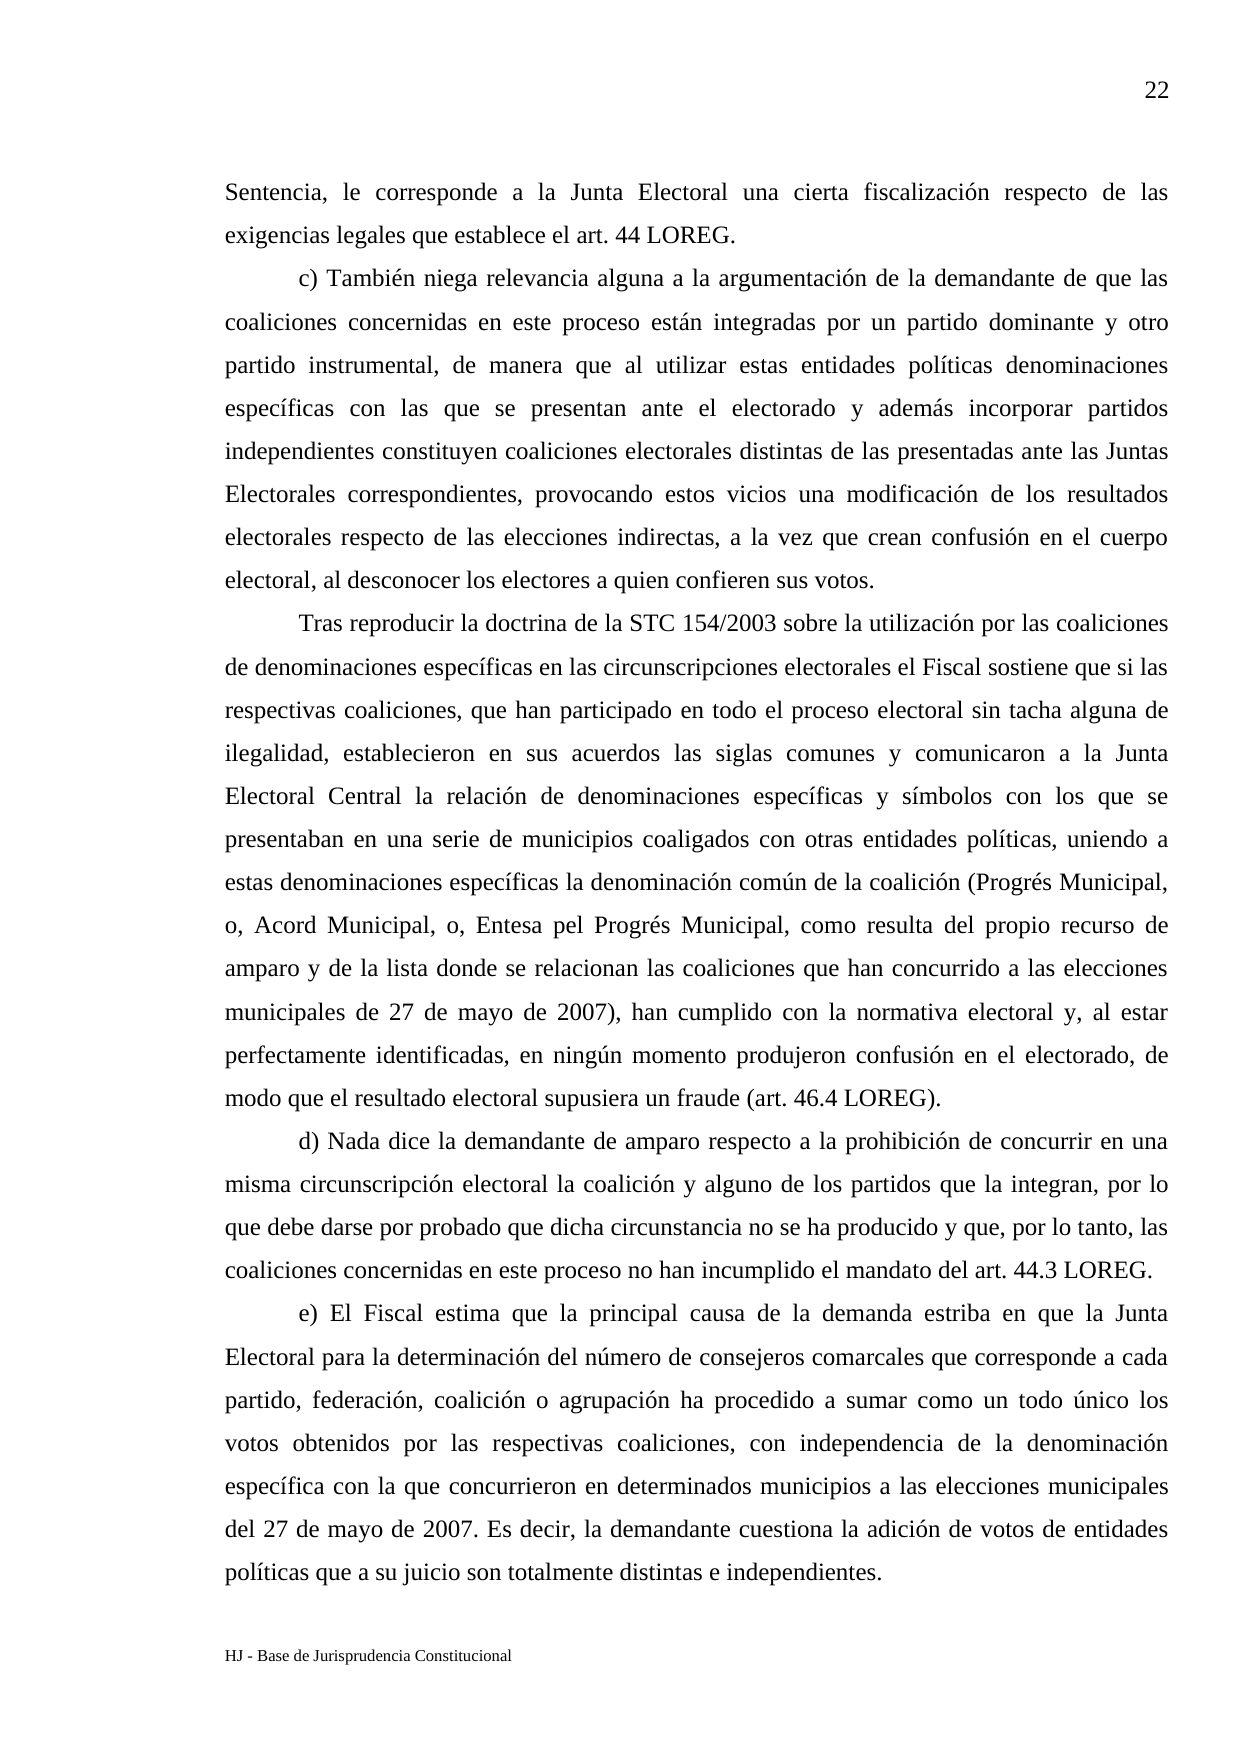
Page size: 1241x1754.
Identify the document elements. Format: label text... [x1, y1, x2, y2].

text d) Nada dice la demandante de amparo respecto a la prohibición de concurrir en una misma circunscripción electoral la coalición y alguno de los partidos que la integran, por lo que debe darse por probado que dicha circunstancia no se ha producido y que, por lo tanto, las coaliciones concernidas en este proceso no han incumplido el mandato del art. 44.3 LOREG. [224, 1126, 1169, 1284]
text c) También niega relevancia alguna a la argumentación de la demandante de que las coaliciones concernidas en este proceso están integradas por un partido dominante y otro partido instrumental, de manera que al utilizar estas entidades políticas denominaciones específicas con las que se presentan ante el electorado y además incorporar partidos independientes constituyen coaliciones electorales distintas de las presentadas ante las Juntas Electorales correspondientes, provocando estos vicios una modificación de los resultados electorales respecto de las elecciones indirectas, a la vez que crean confusión en el cuerpo electoral, al desconocer los electores a quien confieren sus votos. [224, 263, 1169, 594]
text e) El Fiscal estima que la principal causa de la demanda estriba en que la Junta Electoral para la determinación del número de consejeros comarcales que corresponde a cada partido, federación, coalición o agrupación ha procedido a sumar como un todo único los votos obtenidos por las respectivas coaliciones, con independencia de la denominación específica con la que concurrieron en determinados municipios a las elecciones municipales del 27 de mayo de 2007. Es decir, la demandante cuestiona la adición de votos de entidades políticas que a su juicio son totalmente distintas e independientes. [224, 1298, 1169, 1586]
text Tras reproducir la doctrina de la STC 154/2003 sobre la utilización por las coaliciones de denominaciones específicas en las circunscripciones electorales el Fiscal sostiene que si las respectivas coaliciones, que han participado en todo el proceso electoral sin tacha alguna de ilegalidad, establecieron en sus acuerdos las siglas comunes y comunicaron a la Junta Electoral Central la relación de denominaciones específicas y símbolos con los que se presentaban en una serie de municipios coaligados con otras entidades políticas, uniendo a estas denominaciones específicas la denominación común de la coalición (Progrés Municipal, o, Acord Municipal, o, Entesa pel Progrés Municipal, como resulta del propio recurso de amparo y de la lista donde se relacionan las coaliciones que han concurrido a las elecciones municipales de 27 de mayo de 2007), han cumplido con la normativa electoral y, al estar perfectamente identificadas, en ningún momento produjeron confusión en el electorado, de modo que el resultado electoral supusiera un fraude (art. 46.4 LOREG). [224, 608, 1169, 1112]
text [224, 177, 1169, 249]
